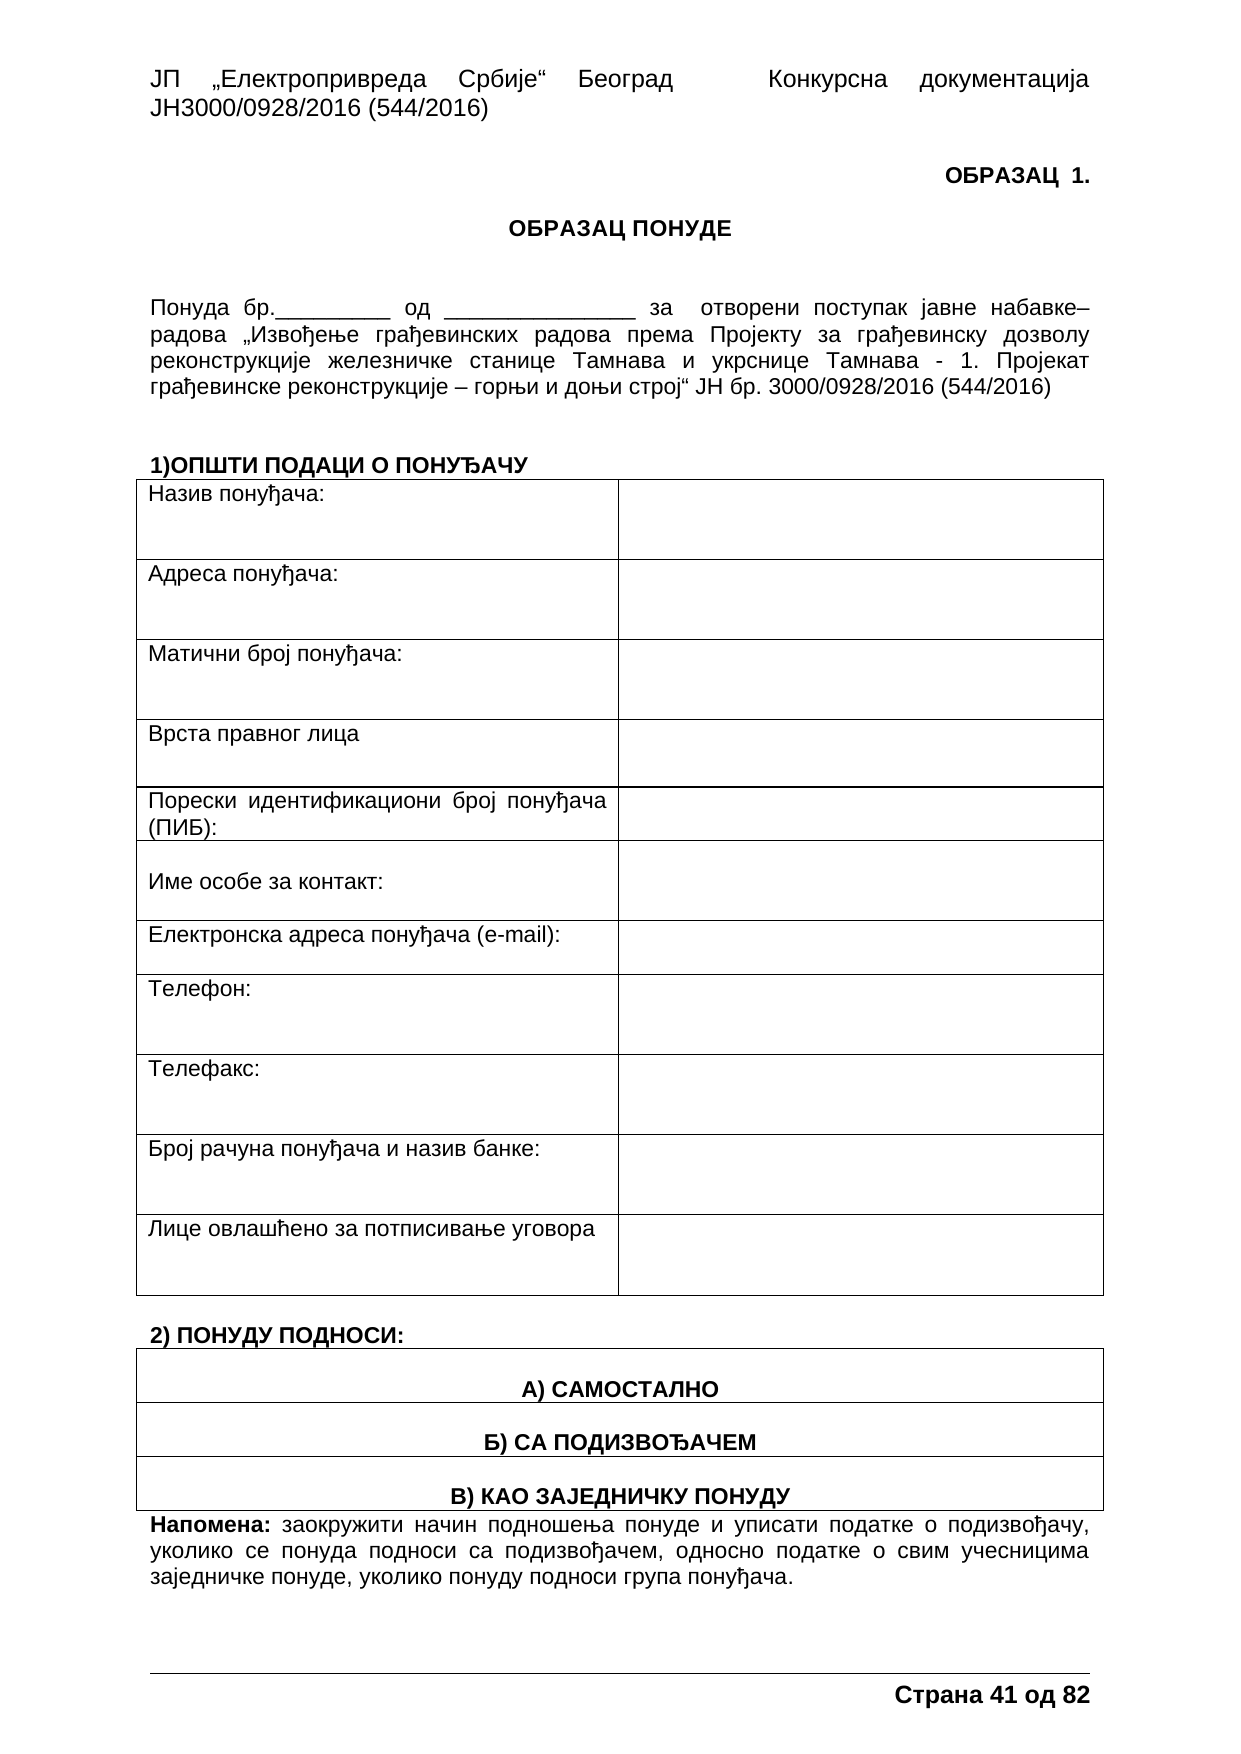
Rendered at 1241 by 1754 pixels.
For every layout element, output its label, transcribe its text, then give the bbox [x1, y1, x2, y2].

table_cell Врста правног лица [137, 720, 618, 786]
table_header А) САМОСТАЛНО [137, 1349, 1103, 1402]
table_cell [619, 1135, 1103, 1214]
table_cell Име особе за контакт: [137, 841, 618, 920]
table_cell [619, 841, 1103, 920]
table_cell [619, 1215, 1103, 1294]
table_cell [619, 560, 1103, 639]
table_cell [619, 720, 1103, 786]
table_cell В) КАО ЗАЈЕДНИЧКУ ПОНУДУ [137, 1457, 1103, 1509]
table_cell [619, 1055, 1103, 1134]
table_cell [619, 788, 1103, 840]
table_cell Телефакс: [137, 1055, 618, 1134]
table_cell [619, 640, 1103, 719]
text ОБРАЗАЦ 1. [150, 162, 1090, 189]
table_cell [619, 975, 1103, 1054]
table_header [619, 480, 1103, 559]
table_cell [619, 921, 1103, 974]
table_header Назив понуђача: [137, 480, 618, 559]
text Понуда бр._________ од _______________ за отворени поступак јавне набавке– радова „Извођење грађевинских радова према Пројекту за грађевинску дозволу реконструкције железничке станице Тамнава и укрснице Тамнава - 1. Пројекат грађевинске реконструкције – горњи и доњи строј“ ЈН бр. 3000/0928/2016 (544/2016) [150, 294, 1090, 400]
text 2) ПОНУДУ ПОДНОСИ: [150, 1322, 1090, 1348]
text ОБРАЗАЦ ПОНУДЕ [150, 215, 1090, 242]
table_cell Адреса понуђача: [137, 560, 618, 639]
table_cell Матични број понуђача: [137, 640, 618, 719]
table_cell Лице овлашћено за потписивање уговора [137, 1215, 618, 1294]
table_cell Порески идентификациони број понуђача (ПИБ): [137, 788, 618, 840]
table_cell Б) СА ПОДИЗВОЂАЧЕМ [137, 1403, 1103, 1456]
table_cell Број рачуна понуђача и назив банке: [137, 1135, 618, 1214]
table_cell Телефон: [137, 975, 618, 1054]
table_cell Електронска адреса понуђача (e-mail): [137, 921, 618, 974]
text 1)ОПШТИ ПОДАЦИ О ПОНУЂАЧУ [150, 452, 1090, 479]
text Напомена: заокружити начин подношења понуде и уписати податке о подизвођачу, уколико се понуда подноси са подизвођачем, односно податке о свим учесницима заједничке понуде, уколико понуду подноси група понуђача. [150, 1511, 1090, 1589]
